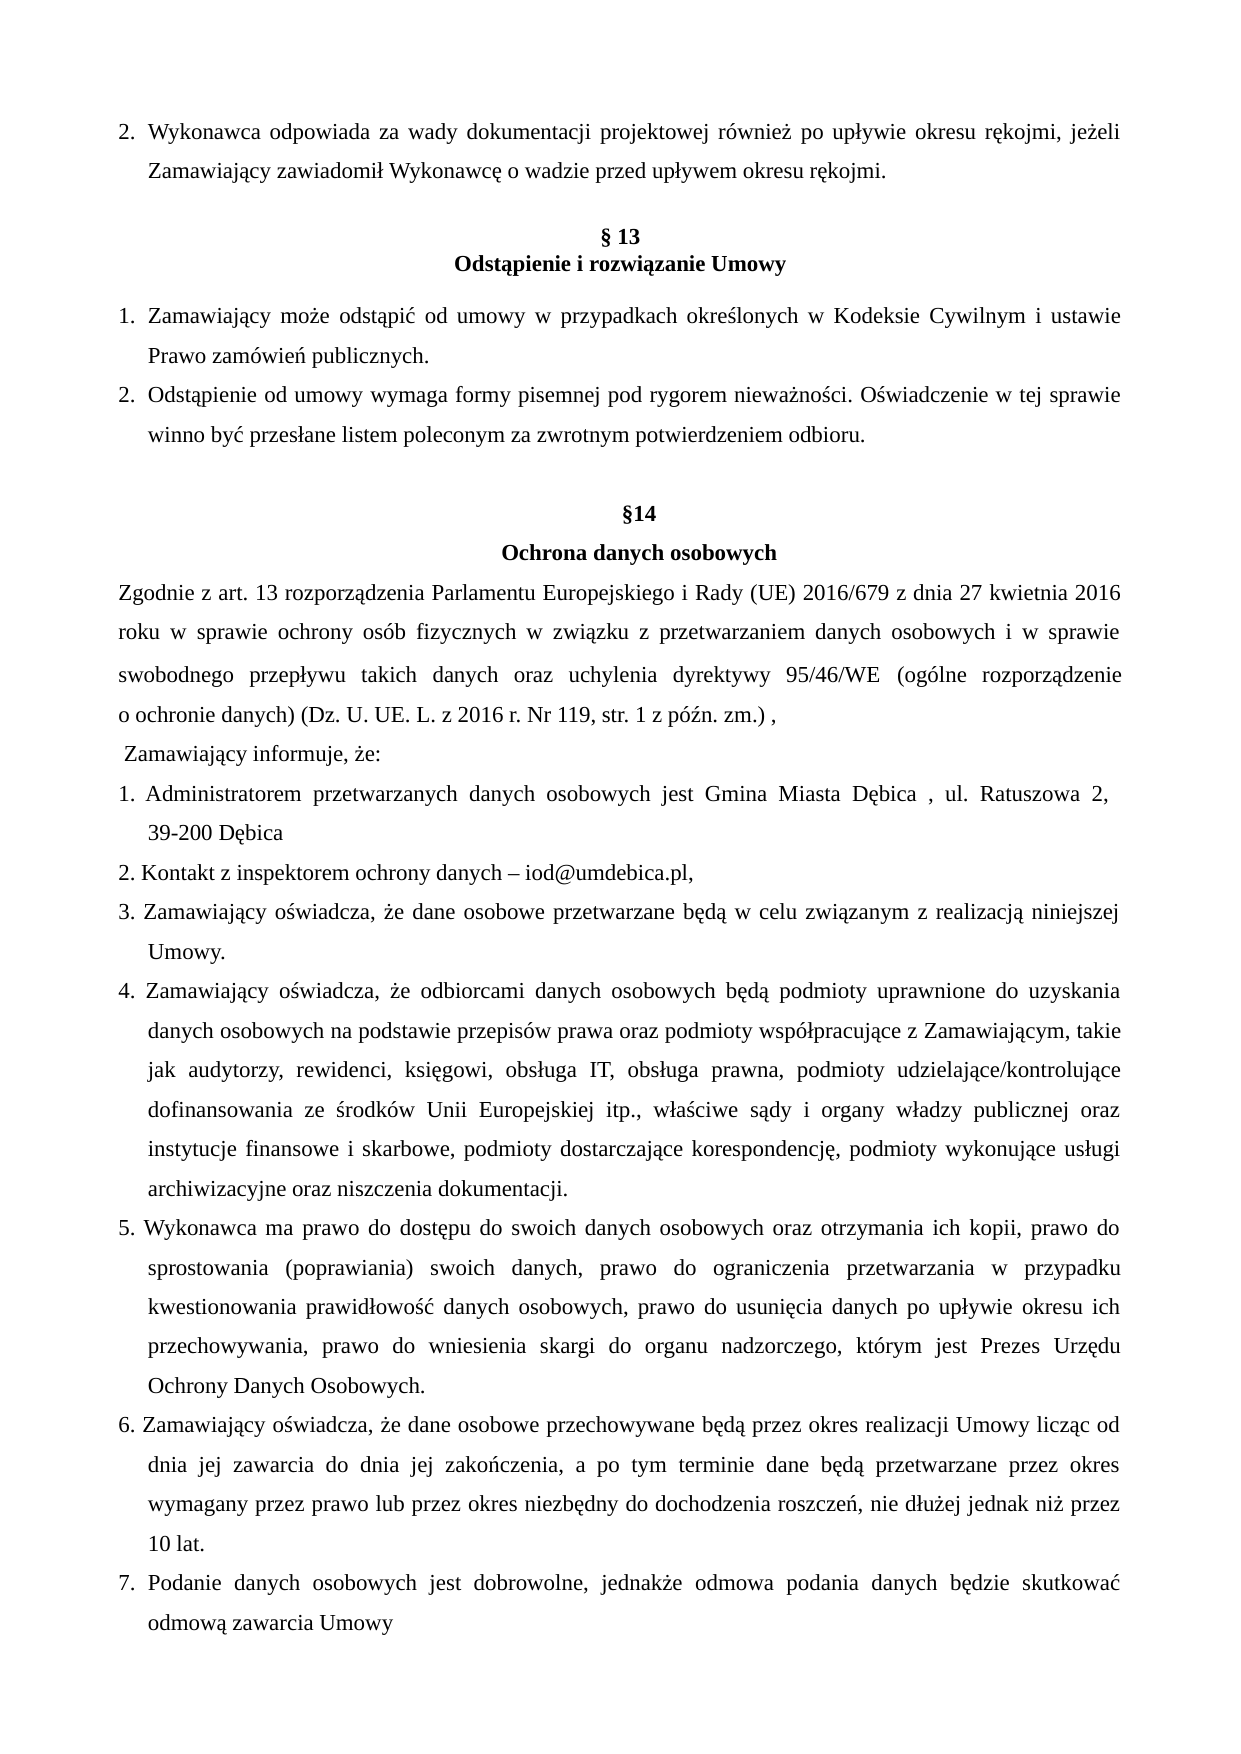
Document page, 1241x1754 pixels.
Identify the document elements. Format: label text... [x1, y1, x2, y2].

text Ochrona danych osobowych [156, 539, 1122, 566]
text 6. Zamawiający oświadcza, że dane osobowe przechowywane będą przez okres realizacji Umowy licząc od dnia jej zawarcia do dnia jej zakończenia, a po tym terminie dane będą przetwarzane przez okres wymagany przez prawo lub przez okres niezbędny do dochodzenia roszczeń, nie dłużej jednak niż przez 10 lat. [118, 1412, 1122, 1556]
text § 13 [118, 223, 1122, 250]
text 2. Kontakt z inspektorem ochrony danych – iod@umdebica.pl, [118, 859, 1122, 885]
text Zamawiający informuje, że: [118, 740, 1122, 767]
text Odstąpienie i rozwiązanie Umowy [118, 250, 1122, 276]
text §14 [156, 500, 1122, 526]
text 3. Zamawiający oświadcza, że dane osobowe przetwarzane będą w celu związanym z realizacją niniejszej Umowy. [118, 898, 1122, 964]
list Wykonawca odpowiada za wady dokumentacji projektowej również po upływie okresu rękojmi, jeżeli Zamawiający zawiadomił Wykonawcę o wadzie przed upływem okresu rękojmi. [118, 118, 1122, 184]
list Zamawiający może odstąpić od umowy w przypadkach określonych w Kodeksie Cywilnym i ustawie Prawo zamówień publicznych. [118, 302, 1122, 368]
text Zgodnie z art. 13 rozporządzenia Parlamentu Europejskiego i Rady (UE) 2016/679 z dnia 27 kwietnia 2016 roku w sprawie ochrony osób fizycznych w związku z przetwarzaniem danych osobowych i w sprawie swobodnego przepływu takich danych oraz uchylenia dyrektywy 95/46/WE (ogólne rozporządzenie o ochronie danych) (Dz. U. UE. L. z 2016 r. Nr 119, str. 1 z późn. zm.) , [118, 579, 1122, 727]
text 7. Podanie danych osobowych jest dobrowolne, jednakże odmowa podania danych będzie skutkować odmową zawarcia Umowy [118, 1569, 1122, 1635]
list Odstąpienie od umowy wymaga formy pisemnej pod rygorem nieważności. Oświadczenie w tej sprawie winno być przesłane listem poleconym za zwrotnym potwierdzeniem odbioru. [118, 381, 1122, 447]
text 5. Wykonawca ma prawo do dostępu do swoich danych osobowych oraz otrzymania ich kopii, prawo do sprostowania (poprawiania) swoich danych, prawo do ograniczenia przetwarzania w przypadku kwestionowania prawidłowość danych osobowych, prawo do usunięcia danych po upływie okresu ich przechowywania, prawo do wniesienia skargi do organu nadzorczego, którym jest Prezes Urzędu Ochrony Danych Osobowych. [118, 1214, 1122, 1398]
text 4. Zamawiający oświadcza, że odbiorcami danych osobowych będą podmioty uprawnione do uzyskania danych osobowych na podstawie przepisów prawa oraz podmioty współpracujące z Zamawiającym, takie jak audytorzy, rewidenci, księgowi, obsługa IT, obsługa prawna, podmioty udzielające/kontrolujące dofinansowania ze środków Unii Europejskiej itp., właściwe sądy i organy władzy publicznej oraz instytucje finansowe i skarbowe, podmioty dostarczające korespondencję, podmioty wykonujące usługi archiwizacyjne oraz niszczenia dokumentacji. [118, 977, 1122, 1201]
text 1. Administratorem przetwarzanych danych osobowych jest Gmina Miasta Dębica , ul. Ratuszowa 2, 39-200 Dębica [118, 780, 1122, 846]
